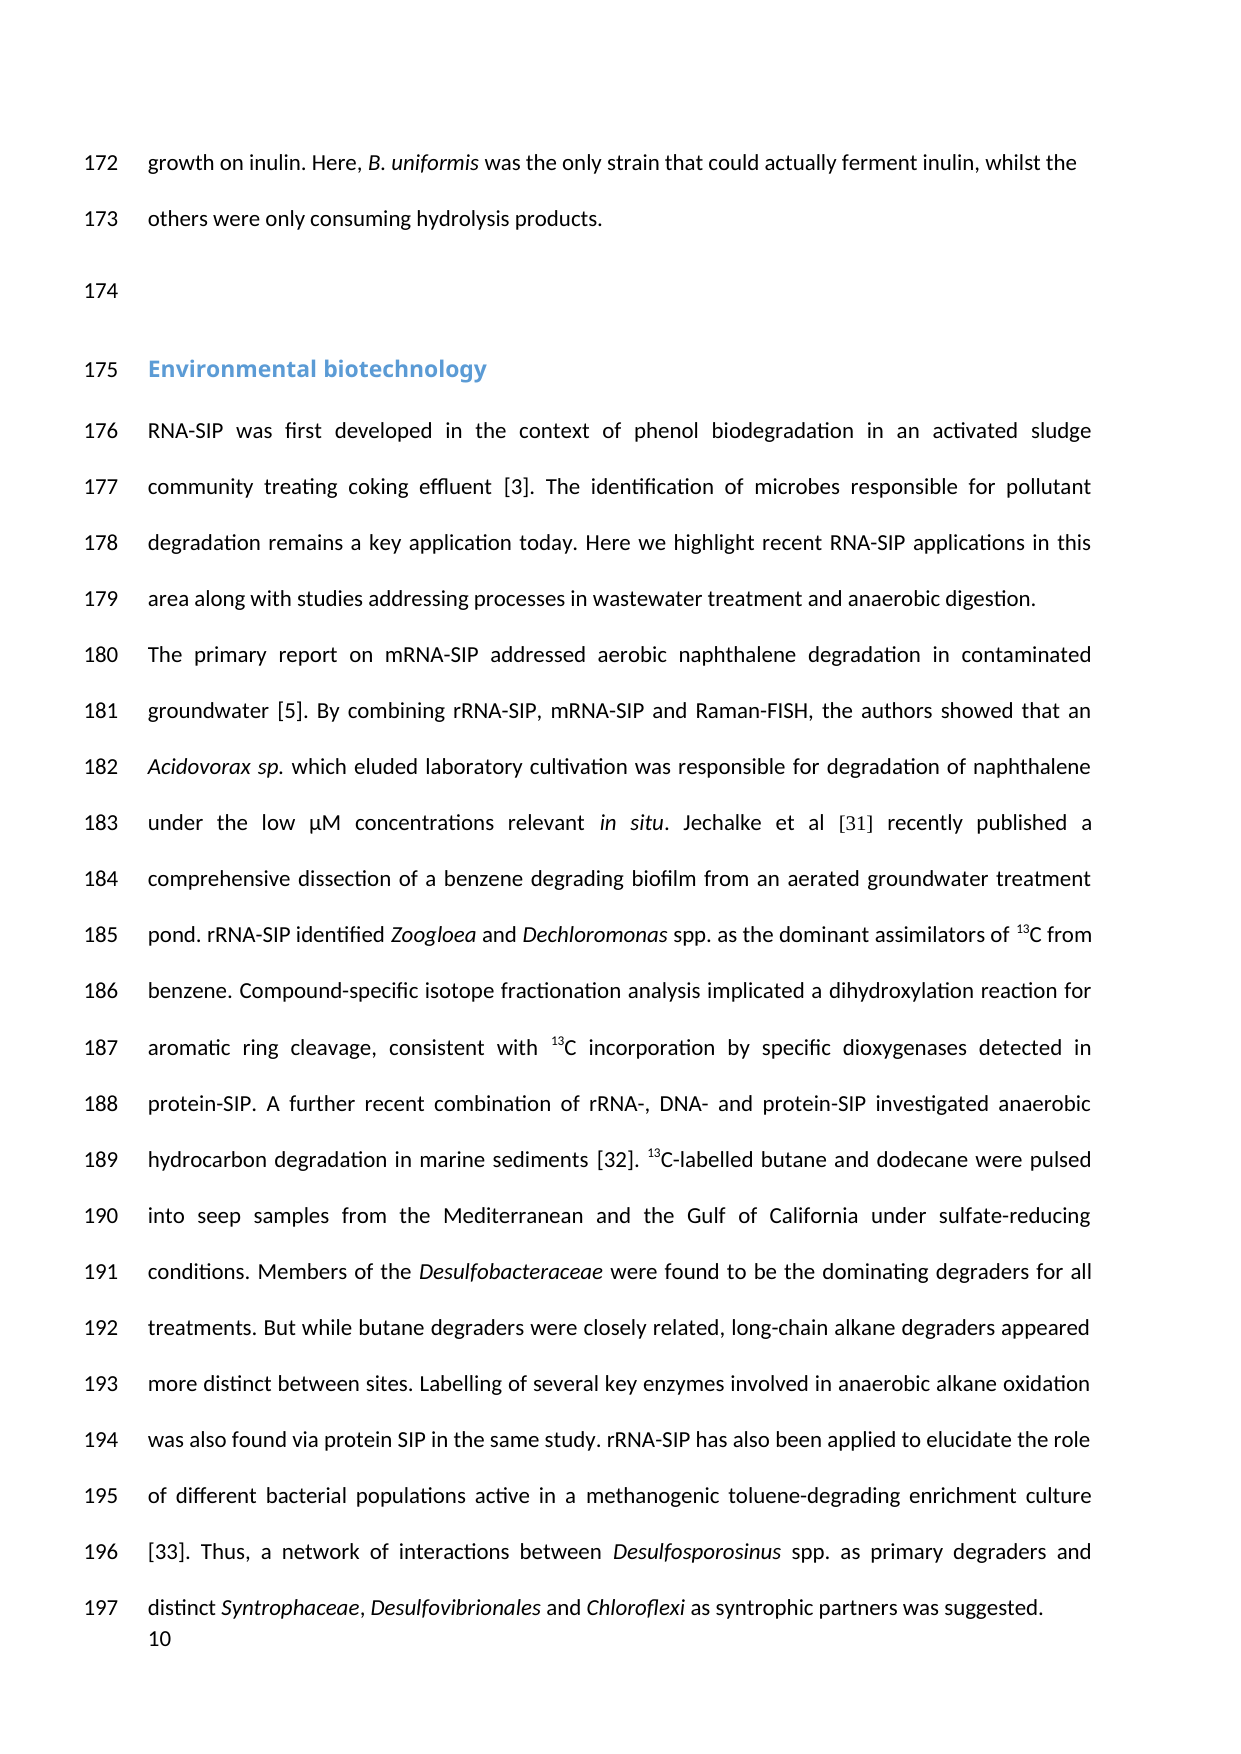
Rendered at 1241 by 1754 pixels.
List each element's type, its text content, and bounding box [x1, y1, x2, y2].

text The primary report on mRNA-SIP addressed aerobic naphthalene degradation in contaminated groundwater [5]. By combining rRNA-SIP, mRNA-SIP and Raman-FISH, the authors showed that an Acidovorax sp. which eluded laboratory cultivation was responsible for degradation of naphthalene under the low µM concentrations relevant in situ. Jechalke et al [31] recently published a comprehensive dissection of a benzene degrading biofilm from an aerated groundwater treatment pond. rRNA-SIP identified Zoogloea and Dechloromonas spp. as the dominant assimilators of 13C from benzene. Compound-specific isotope fractionation analysis implicated a dihydroxylation reaction for aromatic ring cleavage, consistent with 13C incorporation by specific dioxygenases detected in protein-SIP. A further recent combination of rRNA-, DNA- and protein-SIP investigated anaerobic hydrocarbon degradation in marine sediments [32]. 13C-labelled butane and dodecane were pulsed into seep samples from the Mediterranean and the Gulf of California under sulfate-reducing conditions. Members of the Desulfobacteraceae were found to be the dominating degraders for all treatments. But while butane degraders were closely related, long-chain alkane degraders appeared more distinct between sites. Labelling of several key enzymes involved in anaerobic alkane oxidation was also found via protein SIP in the same study. rRNA-SIP has also been applied to elucidate the role of different bacterial populations active in a methanogenic toluene-degrading enrichment culture [33]. Thus, a network of interactions between Desulfosporosinus spp. as primary degraders and distinct Syntrophaceae, Desulfovibrionales and Chloroflexi as syntrophic partners was suggested. [148, 640, 1093, 1621]
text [148, 148, 1093, 232]
subtitle Environmental biotechnology [148, 353, 1093, 384]
text RNA-SIP was first developed in the context of phenol biodegradation in an activated sludge community treating coking effluent [3]. The identification of microbes responsible for pollutant degradation remains a key application today. Here we highlight recent RNA-SIP applications in this area along with studies addressing processes in wastewater treatment and anaerobic digestion. [148, 416, 1093, 612]
